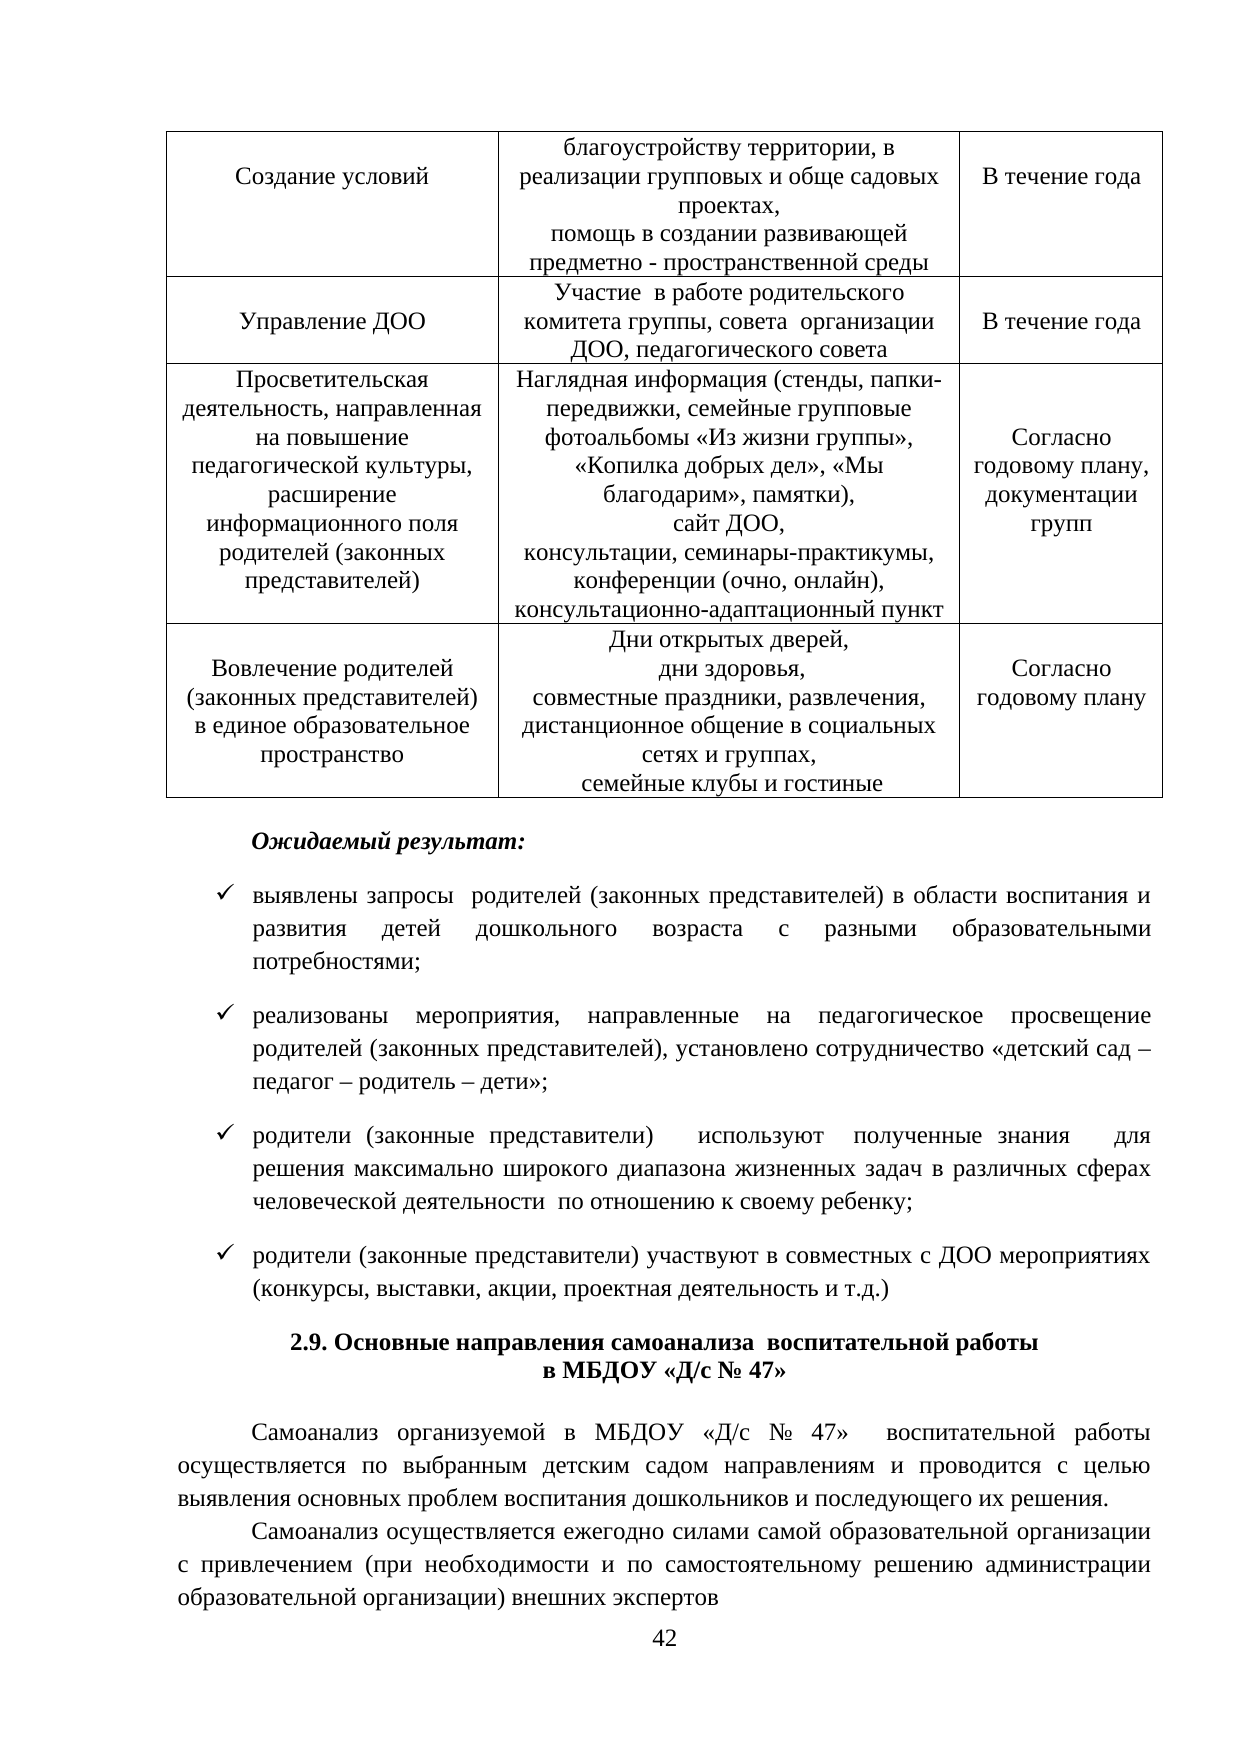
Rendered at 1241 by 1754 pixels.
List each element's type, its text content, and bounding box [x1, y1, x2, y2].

text Самоанализ осуществляется ежегодно силами самой образовательной организации с привлечением (при необходимости и по самостоятельному решению администрации образовательной организации) внешних экспертов [177, 1516, 1152, 1611]
table_cell Согласно годовому плану, документации групп [960, 364, 1162, 623]
text Ожидаемый результат: [177, 826, 1152, 855]
table_cell Наглядная информация (стенды, папки-передвижки, семейные групповые фотоальбомы «Из жизни группы», «Копилка добрых дел», «Мы благодарим», памятки), сайт ДОО, консультации, семинары-практикумы, конференции (очно, онлайн), консультационно-адаптационный пункт [499, 364, 959, 623]
table_cell Согласно годовому плану [960, 624, 1162, 797]
table_cell В течение года [960, 132, 1162, 276]
table_cell Дни открытых дверей, дни здоровья, совместные праздники, развлечения, дистанционное общение в социальных сетях и группах, семейные клубы и гостиные [499, 624, 959, 797]
list реализованы мероприятия, направленные на педагогическое просвещение родителей (законных представителей), установлено сотрудничество «детский сад – педагог – родитель – дети»; [215, 1000, 1152, 1095]
text Самоанализ организуемой в МБДОУ «Д/с № 47» воспитательной работы осуществляется по выбранным детским садом направлениям и проводится с целью выявления основных проблем воспитания дошкольников и последующего их решения. [177, 1417, 1152, 1512]
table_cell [499, 132, 959, 276]
table_cell В течение года [960, 277, 1162, 363]
table_cell Участие в работе родительского комитета группы, совета организации ДОО, педагогического совета [499, 277, 959, 363]
table_cell Управление ДОО [167, 277, 498, 363]
list родители (законные представители) участвуют в совместных с ДОО мероприятиях (конкурсы, выставки, акции, проектная деятельность и т.д.) [215, 1240, 1152, 1302]
list родители (законные представители) используют полученные знания для решения максимально широкого диапазона жизненных задач в различных сферах человеческой деятельности по отношению к своему ребенку; [215, 1120, 1152, 1215]
list выявлены запросы родителей (законных представителей) в области воспитания и развития детей дошкольного возраста с разными образовательными потребностями; [215, 880, 1152, 975]
text 2.9. Основные направления самоанализа воспитательной работы [177, 1327, 1152, 1356]
text в МБДОУ «Д/с № 47» [177, 1356, 1152, 1384]
table_cell Создание условий [167, 132, 498, 276]
table_cell Просветительская деятельность, направленная на повышение педагогической культуры, расширение информационного поля родителей (законных представителей) [167, 364, 498, 623]
table_cell Вовлечение родителей (законных представителей) в единое образовательное пространство [167, 624, 498, 797]
